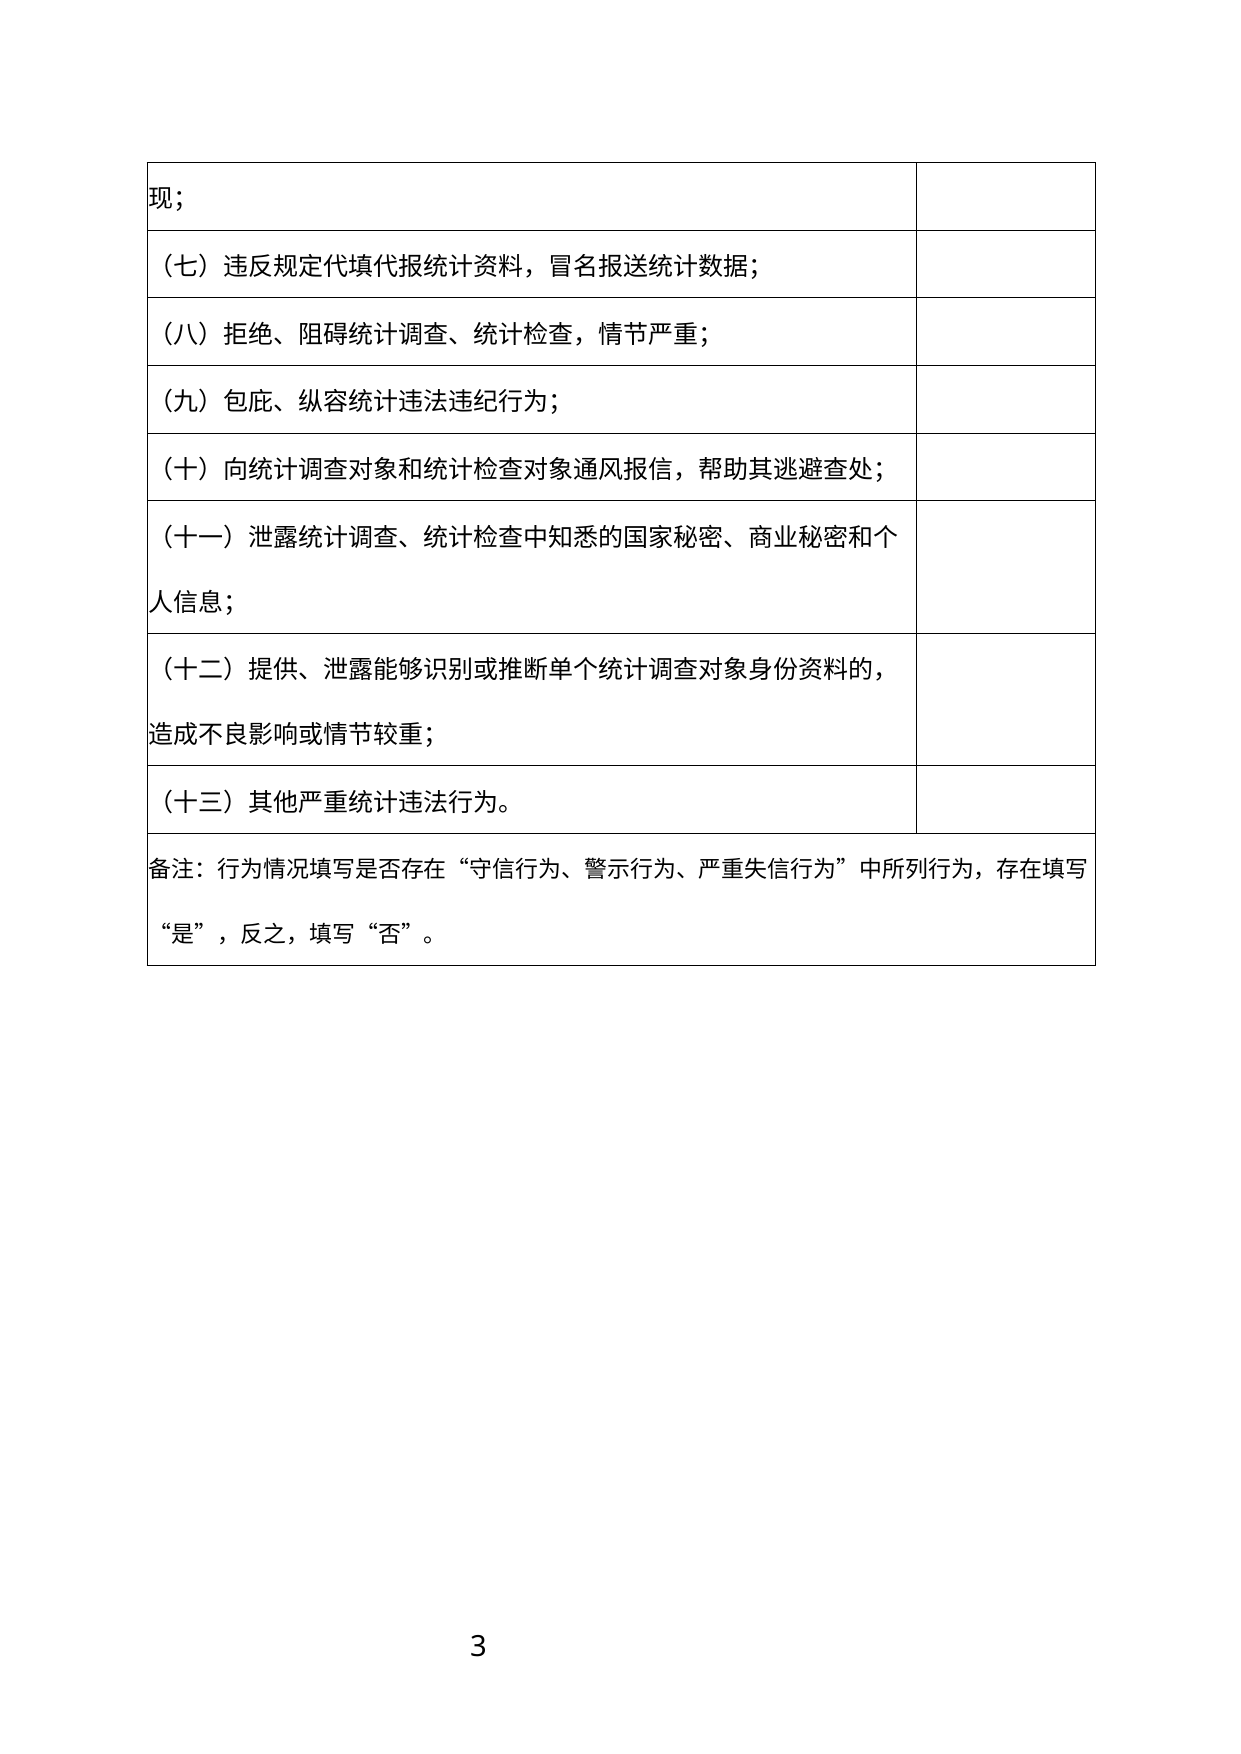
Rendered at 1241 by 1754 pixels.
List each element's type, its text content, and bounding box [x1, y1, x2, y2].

table_cell （八）拒绝、阻碍统计调查、统计检查，情节严重； [148, 298, 916, 365]
table_cell 备注：行为情况填写是否存在“守信行为、警示行为、严重失信行为”中所列行为，存在填写“是”，反之，填写“否”。 [148, 834, 1095, 965]
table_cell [148, 163, 916, 229]
table_cell [917, 163, 1095, 229]
table_cell （十三）其他严重统计违法行为。 [148, 766, 916, 833]
table_cell [917, 231, 1095, 297]
table_cell （十）向统计调查对象和统计检查对象通风报信，帮助其逃避查处； [148, 434, 916, 500]
table_cell [917, 434, 1095, 500]
table_cell [917, 501, 1095, 633]
table_cell （十一）泄露统计调查、统计检查中知悉的国家秘密、商业秘密和个人信息； [148, 501, 916, 633]
table_cell （七）违反规定代填代报统计资料，冒名报送统计数据； [148, 231, 916, 297]
table_cell （九）包庇、纵容统计违法违纪行为； [148, 366, 916, 432]
table_cell [917, 298, 1095, 365]
table_cell [917, 766, 1095, 833]
table_cell （十二）提供、泄露能够识别或推断单个统计调查对象身份资料的，造成不良影响或情节较重； [148, 634, 916, 765]
table_cell [917, 634, 1095, 765]
table_cell [917, 366, 1095, 432]
